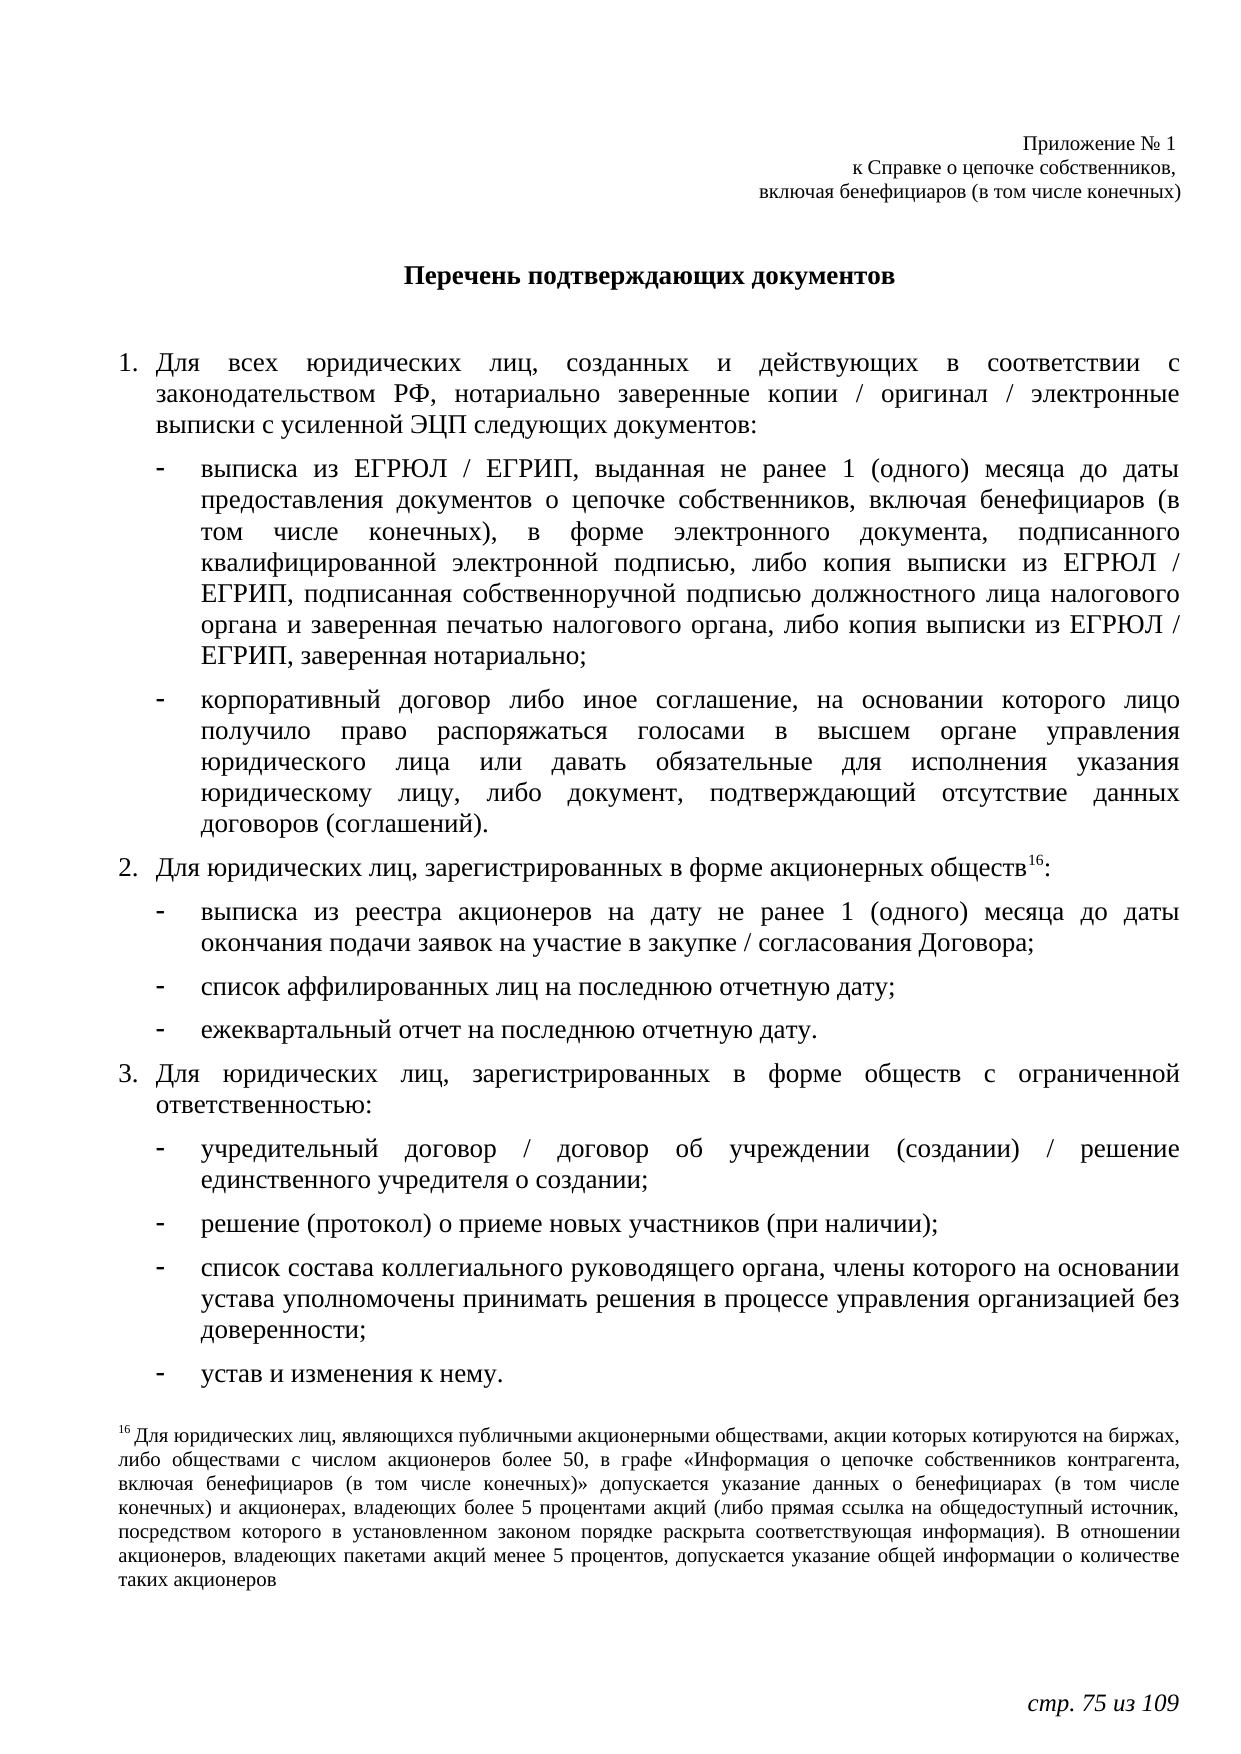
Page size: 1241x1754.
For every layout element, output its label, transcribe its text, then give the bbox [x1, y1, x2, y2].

list список аффилированных лиц на последнюю отчетную дату; [156, 970, 1181, 1001]
list Для всех юридических лиц, созданных и действующих в соответствии с законодательством РФ, нотариально заверенные копии / оригинал / электронные выписки с усиленной ЭЦП следующих документов: [118, 346, 1181, 440]
text Приложение № 1 к Справке о цепочке собственников, включая бенефициаров (в том числе конечных) [118, 131, 1181, 203]
list учредительный договор / договор об учреждении (создании) / решение единственного учредителя о создании; [156, 1132, 1181, 1194]
list Для юридических лиц, зарегистрированных в форме обществ с ограниченной ответственностью: [118, 1057, 1181, 1119]
list выписка из ЕГРЮЛ / ЕГРИП, выданная не ранее 1 (одного) месяца до даты предоставления документов о цепочке собственников, включая бенефициаров (в том числе конечных), в форме электронного документа, подписанного квалифицированной электронной подписью, либо копия выписки из ЕГРЮЛ / ЕГРИП, подписанная собственноручной подписью должностного лица налогового органа и заверенная печатью налогового органа, либо копия выписки из ЕГРЮЛ / ЕГРИП, заверенная нотариально; [156, 452, 1181, 670]
list ежеквартальный отчет на последнюю отчетную дату. [156, 1013, 1181, 1045]
list выписка из реестра акционеров на дату не ранее 1 (одного) месяца до даты окончания подачи заявок на участие в закупке / согласования Договора; [156, 895, 1181, 957]
list Для юридических лиц, зарегистрированных в форме акционерных обществ: [118, 851, 1181, 882]
list корпоративный договор либо иное соглашение, на основании которого лицо получило право распоряжаться голосами в высшем органе управления юридического лица или давать обязательные для исполнения указания юридическому лицу, либо документ, подтверждающий отсутствие данных договоров (соглашений). [156, 683, 1181, 839]
list устав и изменения к нему. [156, 1357, 1181, 1388]
text Перечень подтверждающих документов [118, 259, 1181, 290]
list решение (протокол) о приеме новых участников (при наличии); [156, 1207, 1181, 1238]
